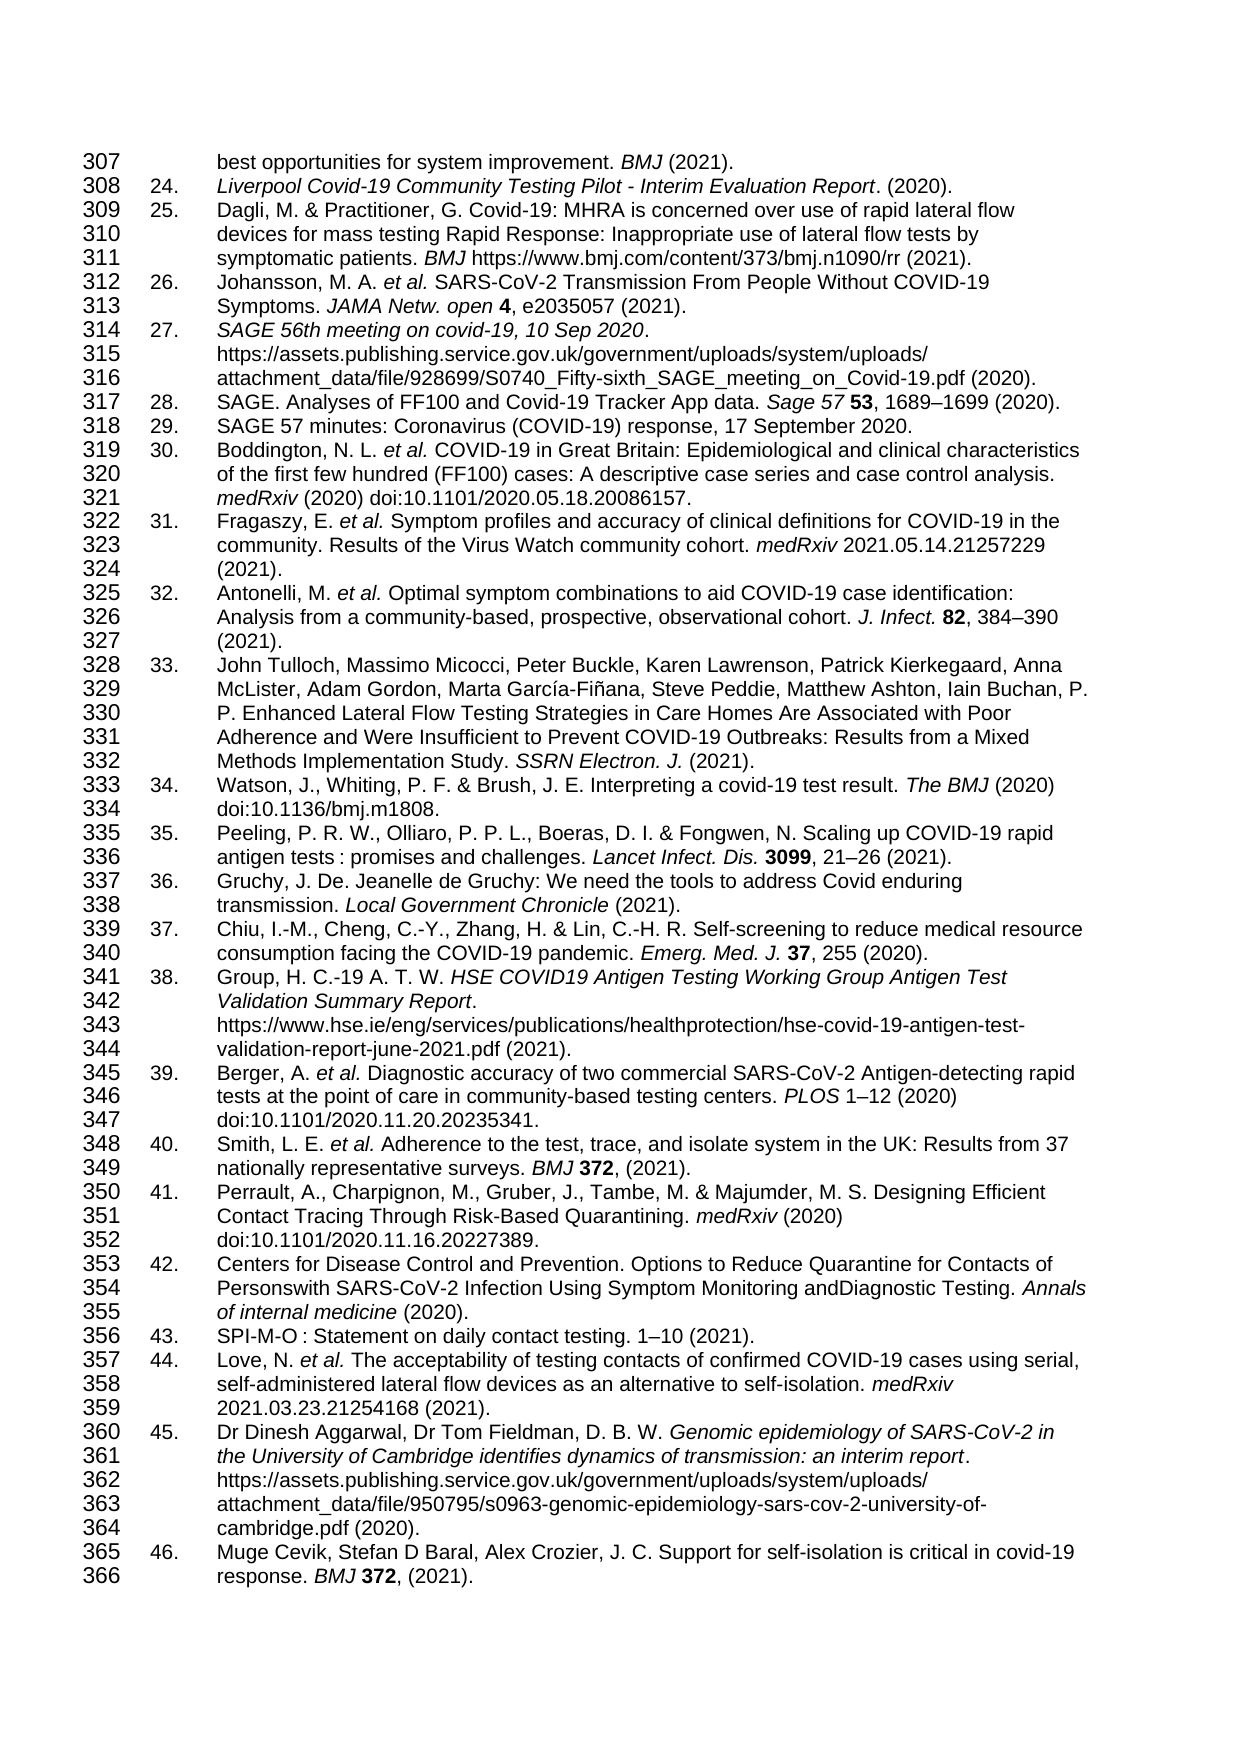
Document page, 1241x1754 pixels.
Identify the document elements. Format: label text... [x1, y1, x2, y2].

text 32. Antonelli, M. et al. Optimal symptom combinations to aid COVID-19 case identification: Analysis from a community-based, prospective, observational cohort. J. Infect. 82, 384–390 (2021). [150, 581, 1090, 653]
text 44. Love, N. et al. The acceptability of testing contacts of confirmed COVID-19 cases using serial, self-administered lateral flow devices as an alternative to self-isolation. medRxiv 2021.03.23.21254168 (2021). [150, 1348, 1090, 1420]
text 42. Centers for Disease Control and Prevention. Options to Reduce Quarantine for Contacts of Personswith SARS-CoV-2 Infection Using Symptom Monitoring andDiagnostic Testing. Annals of internal medicine (2020). [150, 1252, 1090, 1324]
text 43. SPI-M-O : Statement on daily contact testing. 1–10 (2021). [150, 1324, 1090, 1348]
text 31. Fragaszy, E. et al. Symptom profiles and accuracy of clinical definitions for COVID-19 in the community. Results of the Virus Watch community cohort. medRxiv 2021.05.14.21257229 (2021). [150, 509, 1090, 581]
text 41. Perrault, A., Charpignon, M., Gruber, J., Tambe, M. & Majumder, M. S. Designing Efficient Contact Tracing Through Risk-Based Quarantining. medRxiv (2020) doi:10.1101/2020.11.16.20227389. [150, 1180, 1090, 1252]
text 26. Johansson, M. A. et al. SARS-CoV-2 Transmission From People Without COVID-19 Symptoms. JAMA Netw. open 4, e2035057 (2021). [150, 270, 1090, 318]
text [150, 150, 1090, 174]
text 46. Muge Cevik, Stefan D Baral, Alex Crozier, J. C. Support for self-isolation is critical in covid-19 response. BMJ 372, (2021). [150, 1539, 1090, 1587]
text 27. SAGE 56th meeting on covid-19, 10 Sep 2020. https://assets.publishing.service.gov.uk/government/uploads/system/uploads/attachment_data/file/928699/S0740_Fifty-sixth_SAGE_meeting_on_Covid-19.pdf (2020). [150, 318, 1090, 389]
text 25. Dagli, M. & Practitioner, G. Covid-19: MHRA is concerned over use of rapid lateral flow devices for mass testing Rapid Response: Inappropriate use of lateral flow tests by symptomatic patients. BMJ https://www.bmj.com/content/373/bmj.n1090/rr (2021). [150, 198, 1090, 270]
text 34. Watson, J., Whiting, P. F. & Brush, J. E. Interpreting a covid-19 test result. The BMJ (2020) doi:10.1136/bmj.m1808. [150, 773, 1090, 821]
text 37. Chiu, I.-M., Cheng, C.-Y., Zhang, H. & Lin, C.-H. R. Self-screening to reduce medical resource consumption facing the COVID-19 pandemic. Emerg. Med. J. 37, 255 (2020). [150, 917, 1090, 964]
text 35. Peeling, P. R. W., Olliaro, P. P. L., Boeras, D. I. & Fongwen, N. Scaling up COVID-19 rapid antigen tests : promises and challenges. Lancet Infect. Dis. 3099, 21–26 (2021). [150, 821, 1090, 869]
text 30. Boddington, N. L. et al. COVID-19 in Great Britain: Epidemiological and clinical characteristics of the first few hundred (FF100) cases: A descriptive case series and case control analysis. medRxiv (2020) doi:10.1101/2020.05.18.20086157. [150, 437, 1090, 509]
text 28. SAGE. Analyses of FF100 and Covid-19 Tracker App data. Sage 57 53, 1689–1699 (2020). [150, 389, 1090, 413]
text 24. Liverpool Covid-19 Community Testing Pilot - Interim Evaluation Report. (2020). [150, 174, 1090, 198]
text 33. John Tulloch, Massimo Micocci, Peter Buckle, Karen Lawrenson, Patrick Kierkegaard, Anna McLister, Adam Gordon, Marta García-Fiñana, Steve Peddie, Matthew Ashton, Iain Buchan, P. P. Enhanced Lateral Flow Testing Strategies in Care Homes Are Associated with Poor Adherence and Were Insufficient to Prevent COVID-19 Outbreaks: Results from a Mixed Methods Implementation Study. SSRN Electron. J. (2021). [150, 653, 1090, 773]
text 29. SAGE 57 minutes: Coronavirus (COVID-19) response, 17 September 2020. [150, 413, 1090, 437]
text 38. Group, H. C.-19 A. T. W. HSE COVID19 Antigen Testing Working Group Antigen Test Validation Summary Report. https://www.hse.ie/eng/services/publications/healthprotection/hse-covid-19-antigen-test-validation-report-june-2021.pdf (2021). [150, 964, 1090, 1060]
text 39. Berger, A. et al. Diagnostic accuracy of two commercial SARS-CoV-2 Antigen-detecting rapid tests at the point of care in community-based testing centers. PLOS 1–12 (2020) doi:10.1101/2020.11.20.20235341. [150, 1060, 1090, 1132]
text 45. Dr Dinesh Aggarwal, Dr Tom Fieldman, D. B. W. Genomic epidemiology of SARS-CoV-2 in the University of Cambridge identifies dynamics of transmission: an interim report. https://assets.publishing.service.gov.uk/government/uploads/system/uploads/attachment_data/file/950795/s0963-genomic-epidemiology-sars-cov-2-university-of-cambridge.pdf (2020). [150, 1420, 1090, 1539]
text 36. Gruchy, J. De. Jeanelle de Gruchy: We need the tools to address Covid enduring transmission. Local Government Chronicle (2021). [150, 869, 1090, 917]
text 40. Smith, L. E. et al. Adherence to the test, trace, and isolate system in the UK: Results from 37 nationally representative surveys. BMJ 372, (2021). [150, 1132, 1090, 1180]
